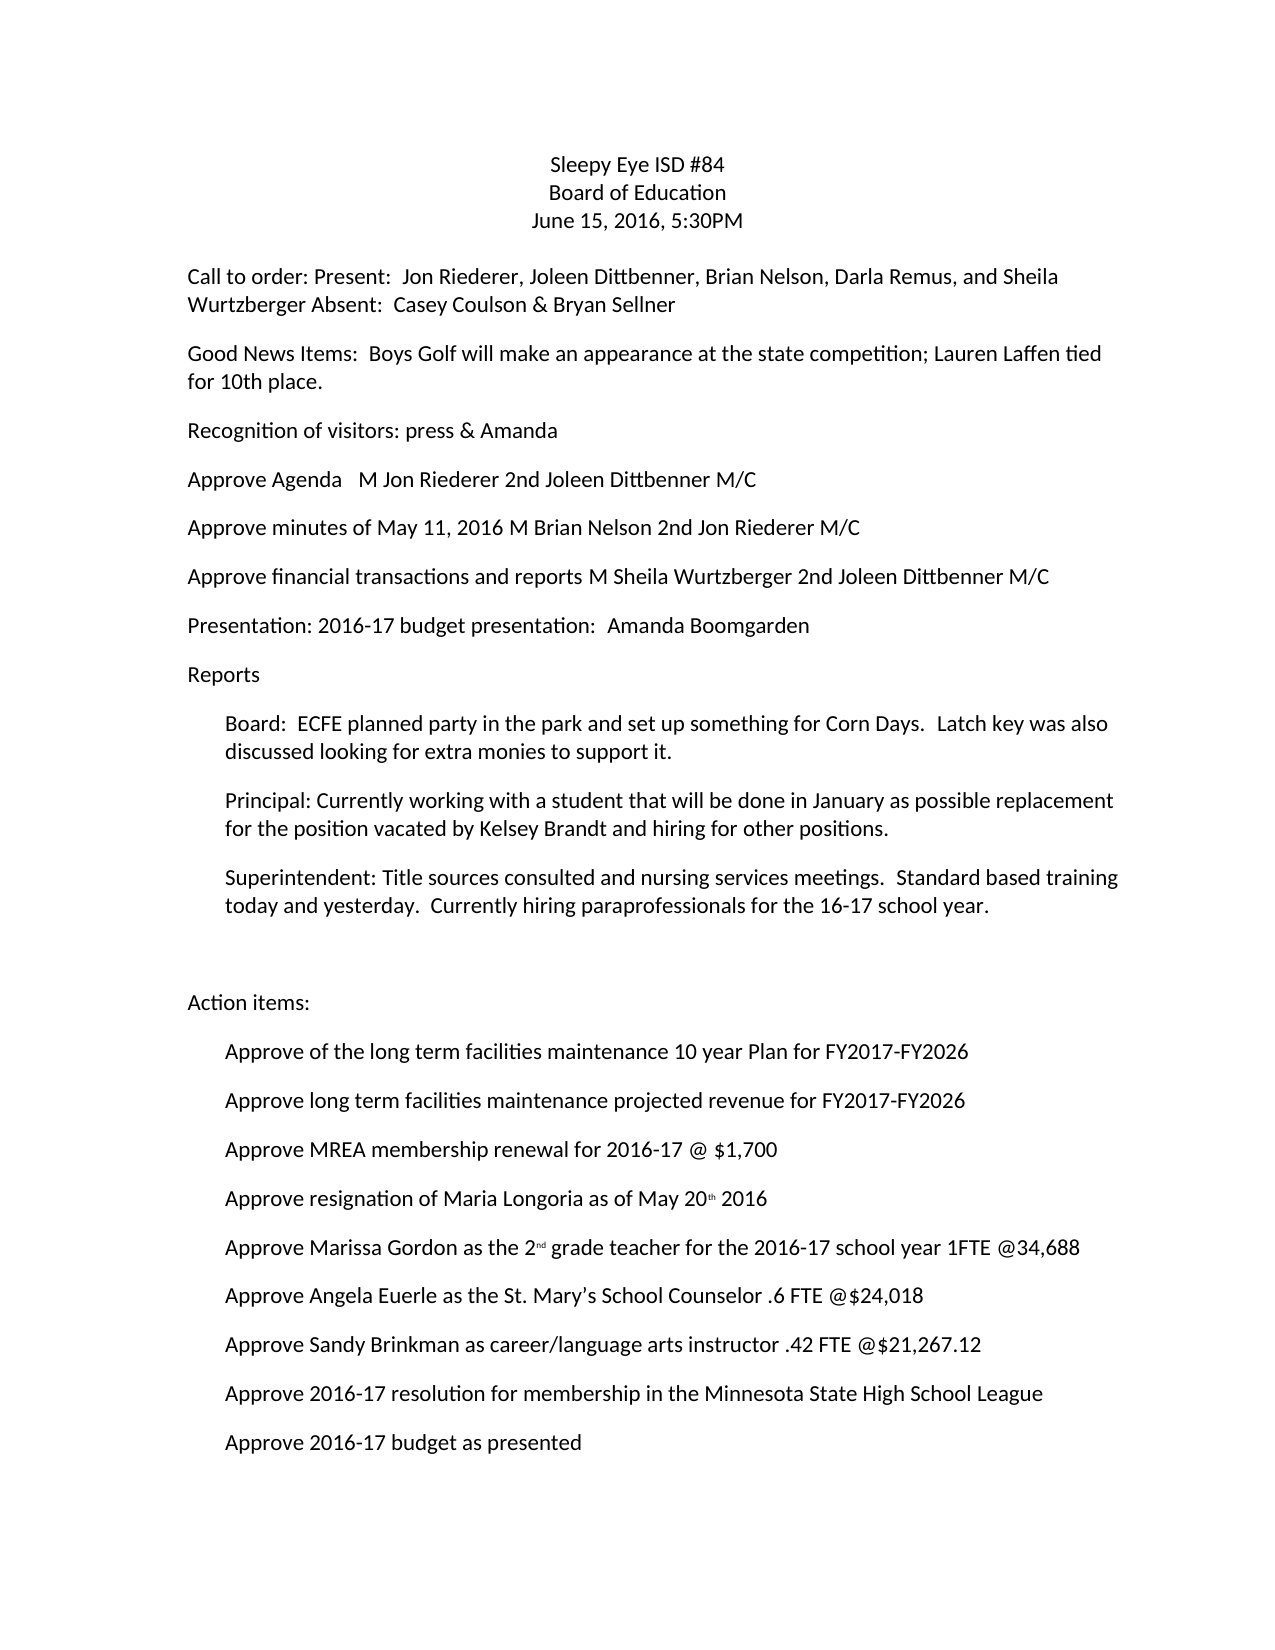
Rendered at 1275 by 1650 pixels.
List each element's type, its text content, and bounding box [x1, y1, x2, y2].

list Good News Items: Boys Golf will make an appearance at the state competition; Lauren Laffen tied for 10th place. [187, 339, 1125, 395]
list Approve of the long term facilities maintenance 10 year Plan for FY2017-FY2026 [225, 1037, 1125, 1065]
list Call to order: Present: Jon Riederer, Joleen Dittbenner, Brian Nelson, Darla Remus, and Sheila Wurtzberger Absent: Casey Coulson & Bryan Sellner [187, 262, 1125, 318]
list Approve long term facilities maintenance projected revenue for FY2017-FY2026 [225, 1086, 1125, 1114]
list Board: ECFE planned party in the park and set up something for Corn Days. Latch key was also discussed looking for extra monies to support it. [225, 709, 1125, 765]
list Approve MREA membership renewal for 2016-17 @ $1,700 [225, 1135, 1125, 1163]
list Approve Agenda M Jon Riederer 2nd Joleen Dittbenner M/C [187, 465, 1125, 493]
text Board of Education [150, 178, 1125, 206]
list Superintendent: Title sources consulted and nursing services meetings. Standard based training today and yesterday. Currently hiring paraprofessionals for the 16-17 school year. [225, 863, 1125, 919]
list Approve 2016-17 resolution for membership in the Minnesota State High School League [225, 1379, 1125, 1407]
list Approve Sandy Brinkman as career/language arts instructor .42 FTE @$21,267.12 [225, 1330, 1125, 1358]
list Approve resignation of Maria Longoria as of May 20th 2016 [225, 1184, 1125, 1212]
text June 15, 2016, 5:30PM [150, 206, 1125, 234]
list Presentation: 2016-17 budget presentation: Amanda Boomgarden [187, 611, 1125, 639]
list Approve 2016-17 budget as presented [225, 1428, 1125, 1456]
text Sleepy Eye ISD #84 [150, 150, 1125, 178]
list Approve Angela Euerle as the St. Mary’s School Counselor .6 FTE @$24,018 [225, 1282, 1125, 1309]
list Action items: [187, 988, 1125, 1016]
list Reports [187, 660, 1125, 688]
list Principal: Currently working with a student that will be done in January as possible replacement for the position vacated by Kelsey Brandt and hiring for other positions. [225, 786, 1125, 842]
list Approve minutes of May 11, 2016 M Brian Nelson 2nd Jon Riederer M/C [187, 513, 1125, 542]
list Recognition of visitors: press & Amanda [187, 416, 1125, 444]
list Approve Marissa Gordon as the 2nd grade teacher for the 2016-17 school year 1FTE @34,688 [225, 1233, 1125, 1261]
list Approve financial transactions and reports M Sheila Wurtzberger 2nd Joleen Dittbenner M/C [187, 562, 1125, 590]
